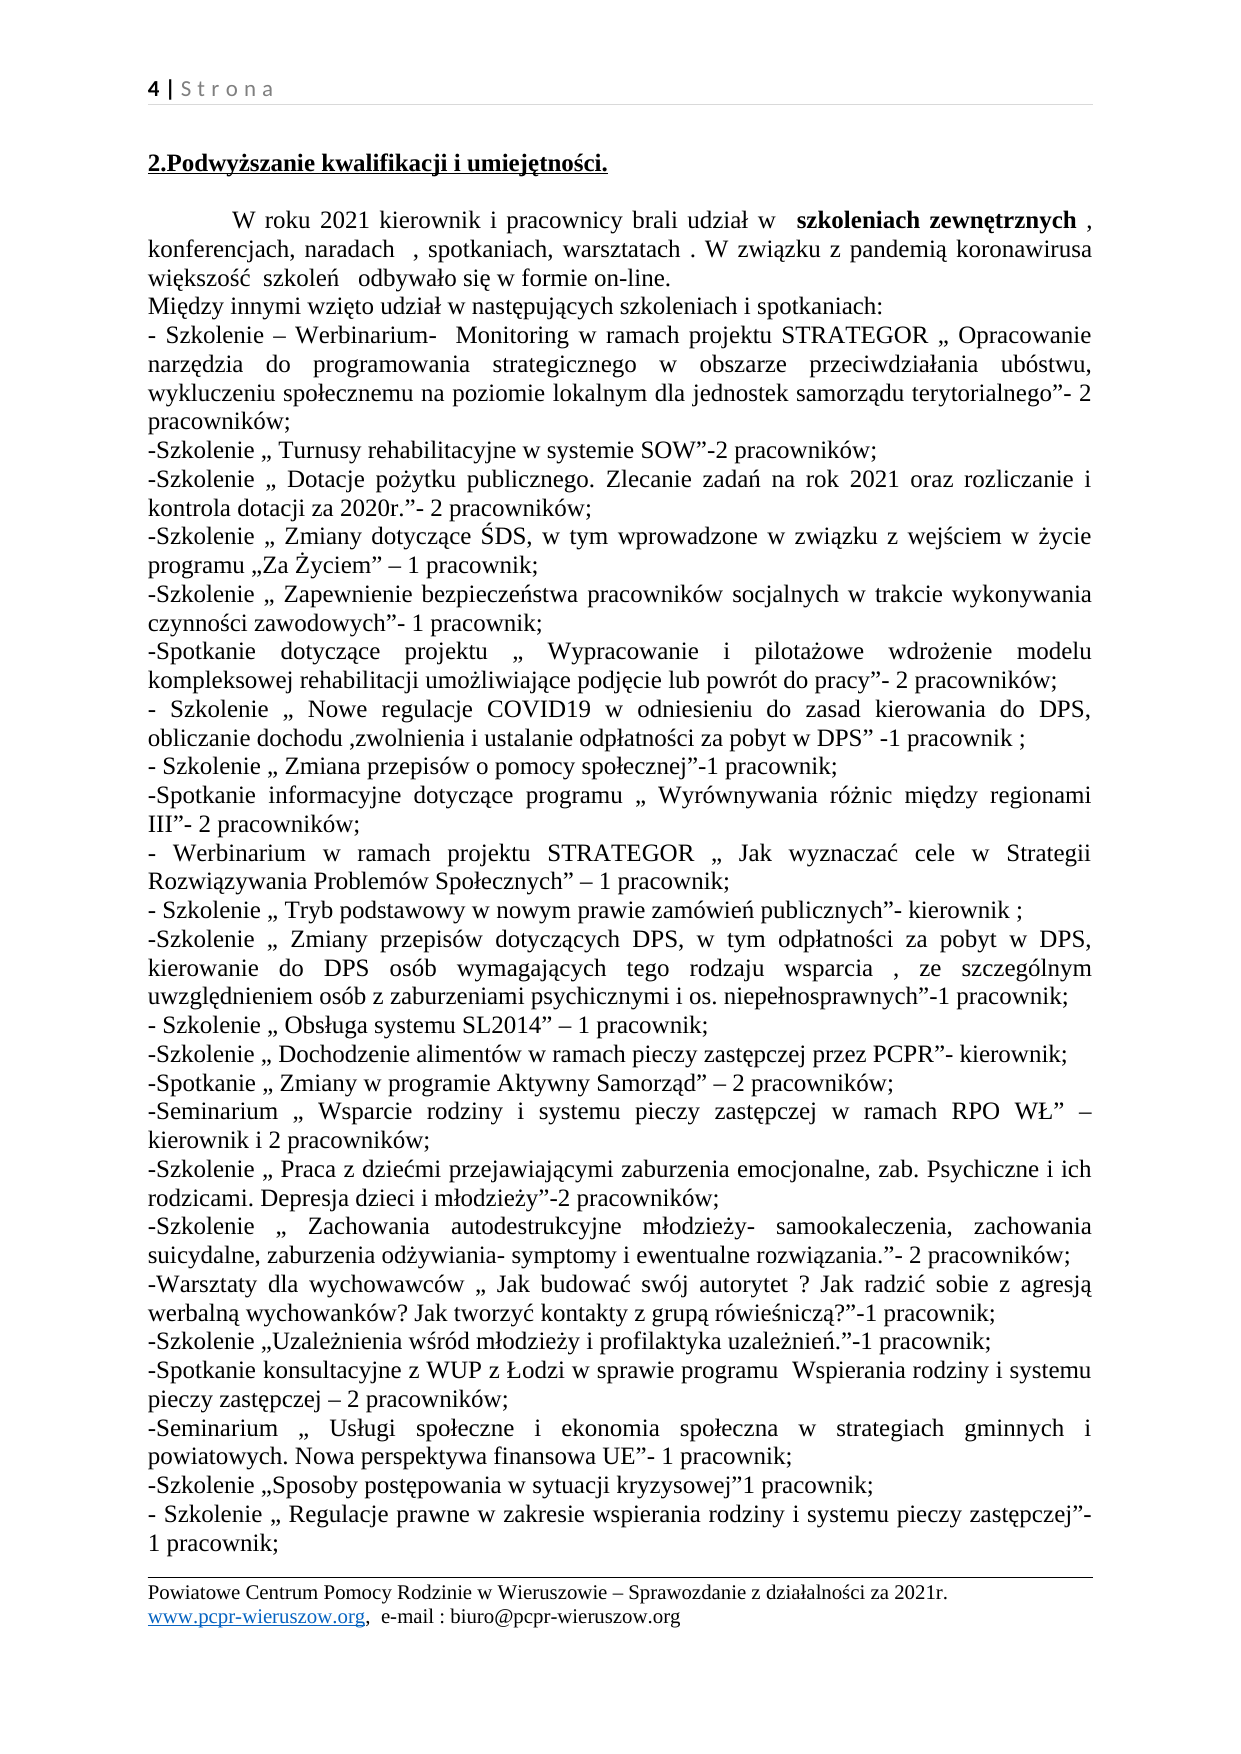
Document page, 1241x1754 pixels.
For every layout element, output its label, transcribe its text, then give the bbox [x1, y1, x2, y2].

text -Szkolenie „ Zmiany przepisów dotyczących DPS, w tym odpłatności za pobyt w DPS, kierowanie do DPS osób wymagających tego rodzaju wsparcia , ze szczególnym uwzględnieniem osób z zaburzeniami psychicznymi i os. niepełnosprawnych”-1 pracownik; [148, 924, 1093, 1010]
text -Szkolenie „ Dochodzenie alimentów w ramach pieczy zastępczej przez PCPR”- kierownik; [148, 1039, 1093, 1068]
text -Szkolenie „ Zmiany dotyczące ŚDS, w tym wprowadzone w związku z wejściem w życie programu „Za Życiem” – 1 pracownik; [148, 521, 1093, 579]
text -Szkolenie „Uzależnienia wśród młodzieży i profilaktyka uzależnień.”-1 pracownik; [148, 1326, 1093, 1355]
text -Szkolenie „Sposoby postępowania w sytuacji kryzysowej”1 pracownik; [148, 1470, 1093, 1499]
text -Spotkanie dotyczące projektu „ Wypracowanie i pilotażowe wdrożenie modelu kompleksowej rehabilitacji umożliwiające podjęcie lub powrót do pracy”- 2 pracowników; [148, 636, 1093, 694]
text -Szkolenie „ Praca z dziećmi przejawiającymi zaburzenia emocjonalne, zab. Psychiczne i ich rodzicami. Depresja dzieci i młodzieży”-2 pracowników; [148, 1154, 1093, 1211]
text 2.Podwyższanie kwalifikacji i umiejętności. [148, 148, 1093, 176]
text - Szkolenie „ Regulacje prawne w zakresie wspierania rodziny i systemu pieczy zastępczej”- 1 pracownik; [148, 1499, 1093, 1556]
text -Spotkanie informacyjne dotyczące programu „ Wyrównywania różnic między regionami III”- 2 pracowników; [148, 780, 1093, 838]
text -Seminarium „ Wsparcie rodziny i systemu pieczy zastępczej w ramach RPO WŁ” –kierownik i 2 pracowników; [148, 1096, 1093, 1154]
text -Seminarium „ Usługi społeczne i ekonomia społeczna w strategiach gminnych i powiatowych. Nowa perspektywa finansowa UE”- 1 pracownik; [148, 1413, 1093, 1470]
text - Szkolenie – Werbinarium- Monitoring w ramach projektu STRATEGOR „ Opracowanie narzędzia do programowania strategicznego w obszarze przeciwdziałania ubóstwu, wykluczeniu społecznemu na poziomie lokalnym dla jednostek samorządu terytorialnego”- 2 pracowników; [148, 320, 1093, 435]
text -Warsztaty dla wychowawców „ Jak budować swój autorytet ? Jak radzić sobie z agresją werbalną wychowanków? Jak tworzyć kontakty z grupą rówieśniczą?”-1 pracownik; [148, 1269, 1093, 1326]
text - Szkolenie „ Nowe regulacje COVID19 w odniesieniu do zasad kierowania do DPS, obliczanie dochodu ,zwolnienia i ustalanie odpłatności za pobyt w DPS” -1 pracownik ; [148, 694, 1093, 751]
text -Szkolenie „ Turnusy rehabilitacyjne w systemie SOW”-2 pracowników; [148, 435, 1093, 464]
text - Szkolenie „ Zmiana przepisów o pomocy społecznej”-1 pracownik; [148, 751, 1093, 780]
text -Spotkanie „ Zmiany w programie Aktywny Samorząd” – 2 pracowników; [148, 1068, 1093, 1096]
text - Szkolenie „ Tryb podstawowy w nowym prawie zamówień publicznych”- kierownik ; [148, 895, 1093, 924]
text -Szkolenie „ Zachowania autodestrukcyjne młodzieży- samookaleczenia, zachowania suicydalne, zaburzenia odżywiania- symptomy i ewentualne rozwiązania.”- 2 pracowników; [148, 1211, 1093, 1269]
text - Werbinarium w ramach projektu STRATEGOR „ Jak wyznaczać cele w Strategii Rozwiązywania Problemów Społecznych” – 1 pracownik; [148, 838, 1093, 895]
text -Szkolenie „ Dotacje pożytku publicznego. Zlecanie zadań na rok 2021 oraz rozliczanie i kontrola dotacji za 2020r.”- 2 pracowników; [148, 464, 1093, 521]
text Między innymi wzięto udział w następujących szkoleniach i spotkaniach: [148, 291, 1093, 320]
text -Szkolenie „ Zapewnienie bezpieczeństwa pracowników socjalnych w trakcie wykonywania czynności zawodowych”- 1 pracownik; [148, 579, 1093, 636]
text -Spotkanie konsultacyjne z WUP z Łodzi w sprawie programu Wspierania rodziny i systemu pieczy zastępczej – 2 pracowników; [148, 1355, 1093, 1413]
text - Szkolenie „ Obsługa systemu SL2014” – 1 pracownik; [148, 1010, 1093, 1039]
text W roku 2021 kierownik i pracownicy brali udział w szkoleniach zewnętrznych , konferencjach, naradach , spotkaniach, warsztatach . W związku z pandemią koronawirusa większość szkoleń odbywało się w formie on-line. [148, 205, 1093, 291]
